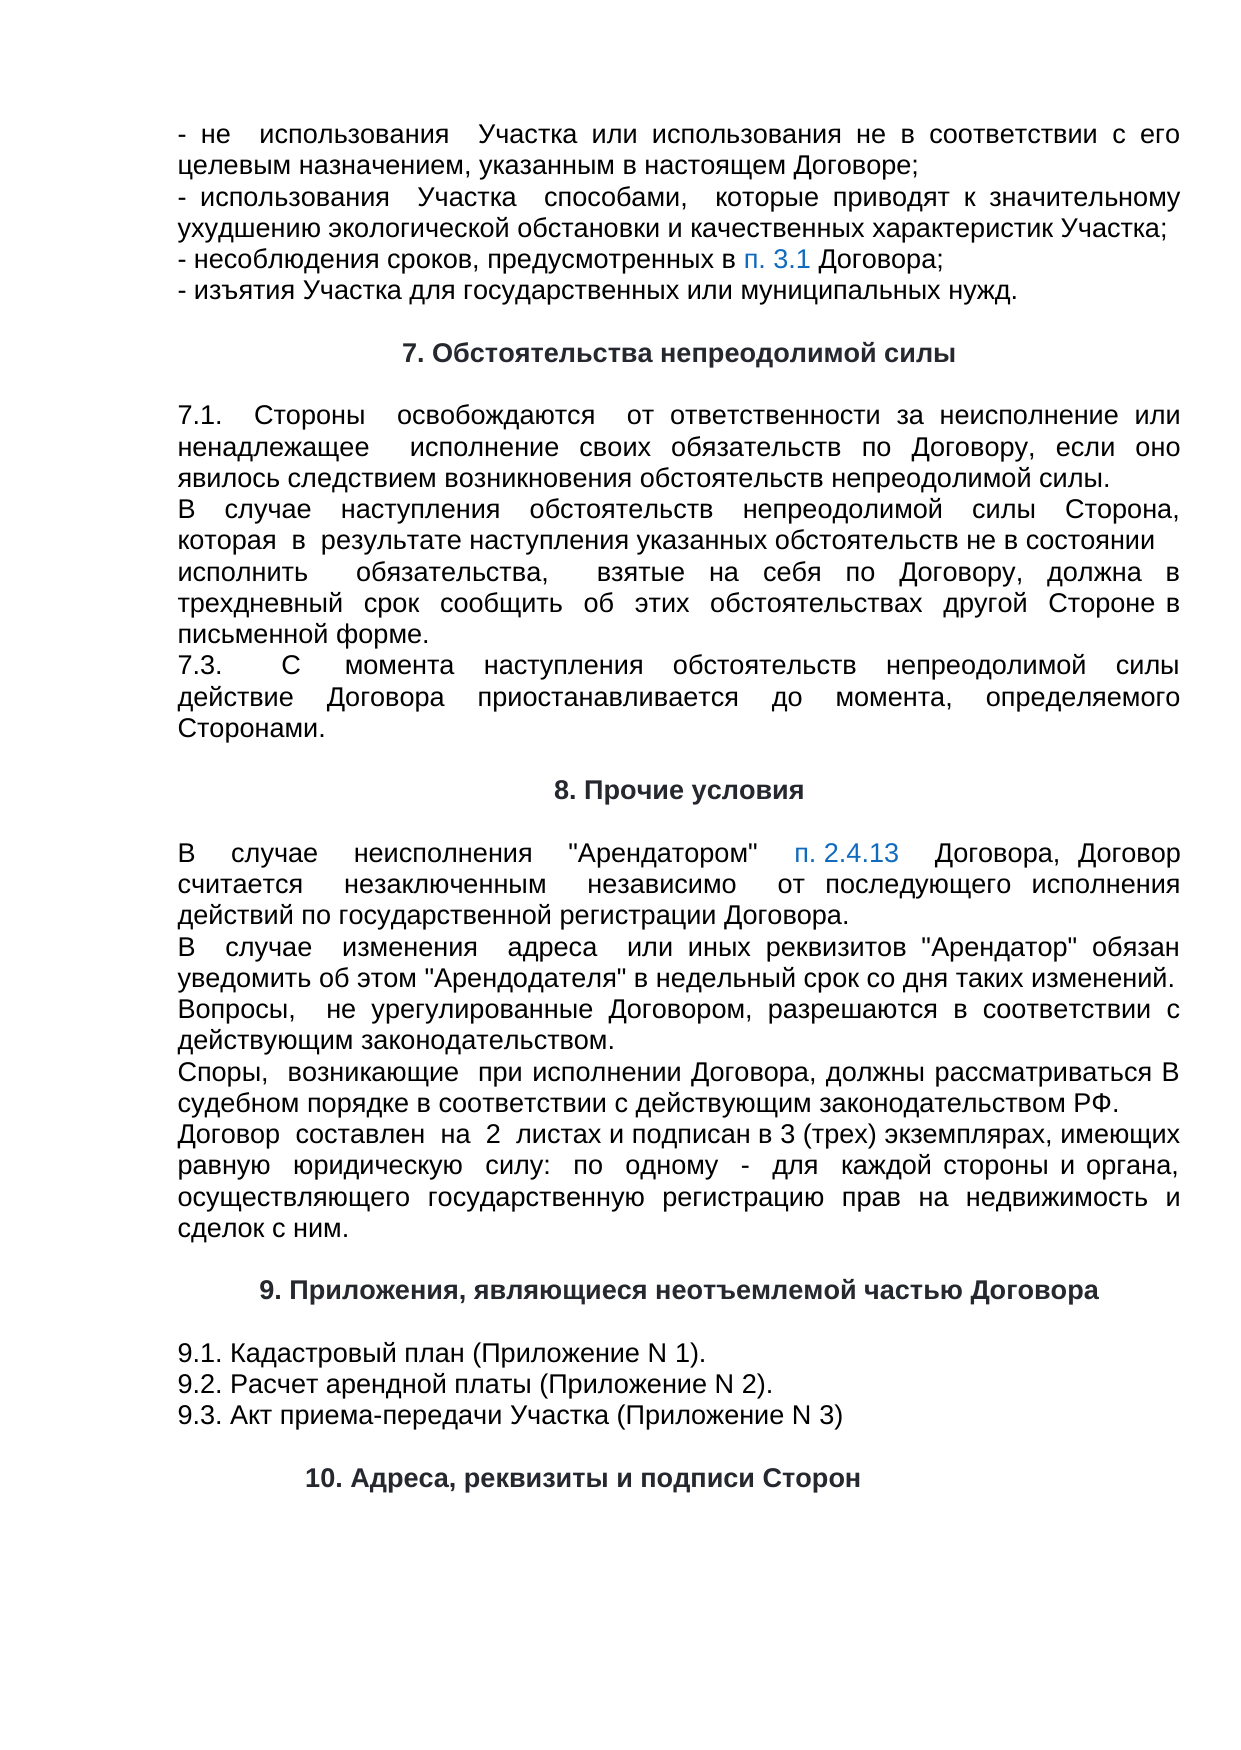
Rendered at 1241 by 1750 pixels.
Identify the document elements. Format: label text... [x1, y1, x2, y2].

text 7. Обстоятельства непреодолимой силы [177, 337, 1181, 368]
text 9.3. Акт приема-передачи Участка (Приложение N 3) [177, 1399, 1181, 1431]
text В случае наступления обстоятельств непреодолимой силы Сторона, которая в результате наступления указанных обстоятельств не в состоянии [177, 493, 1181, 556]
text исполнить обязательства, взятые на себя по Договору, должна в трехдневный срок сообщить об этих обстоятельствах другой Стороне в письменной форме. [177, 556, 1181, 649]
text 7.1. Стороны освобождаются от ответственности за неисполнение или ненадлежащее исполнение своих обязательств по Договору, если оно явилось следствием возникновения обстоятельств непреодолимой силы. [177, 399, 1181, 493]
text 9.1. Кадастровый план (Приложение N 1). [177, 1337, 1181, 1368]
text 7.3. С момента наступления обстоятельств непреодолимой силы действие Договора приостанавливается до момента, определяемого Сторонами. [177, 649, 1181, 743]
text В случае изменения адреса или иных реквизитов "Арендатор" обязан уведомить об этом "Арендодателя" в недельный срок со дня таких изменений. [177, 931, 1181, 993]
text 9.2. Расчет арендной платы (Приложение N 2). [177, 1368, 1181, 1399]
text 9. Приложения, являющиеся неотъемлемой частью Договора [177, 1274, 1181, 1306]
text 10. Адреса, реквизиты и подписи Сторон [177, 1462, 1181, 1493]
text - не использования Участка или использования не в соответствии с его целевым назначением, указанным в настоящем Договоре; [177, 118, 1181, 181]
text Споры, возникающие при исполнении Договора, должны рассматриваться В судебном порядке в соответствии с действующим законодательством РФ. [177, 1056, 1181, 1118]
text 8. Прочие условия [177, 774, 1181, 806]
text - изъятия Участка для государственных или муниципальных нужд. [177, 274, 1181, 306]
text - несоблюдения сроков, предусмотренных в п. 3.1 Договора; [177, 243, 1181, 274]
text Вопросы, не урегулированные Договором, разрешаются в соответствии с действующим законодательством. [177, 993, 1181, 1056]
text - использования Участка способами, которые приводят к значительному ухудшению экологической обстановки и качественных характеристик Участка; [177, 181, 1181, 243]
text Договор составлен на 2 листах и подписан в 3 (трех) экземплярах, имеющих равную юридическую силу: по одному - для каждой стороны и органа, осуществляющего государственную регистрацию прав на недвижимость и сделок с ним. [177, 1118, 1181, 1243]
text В случае неисполнения "Арендатором" п. 2.4.13 Договора, Договор считается незаключенным независимо от последующего исполнения действий по государственной регистрации Договора. [177, 837, 1181, 931]
